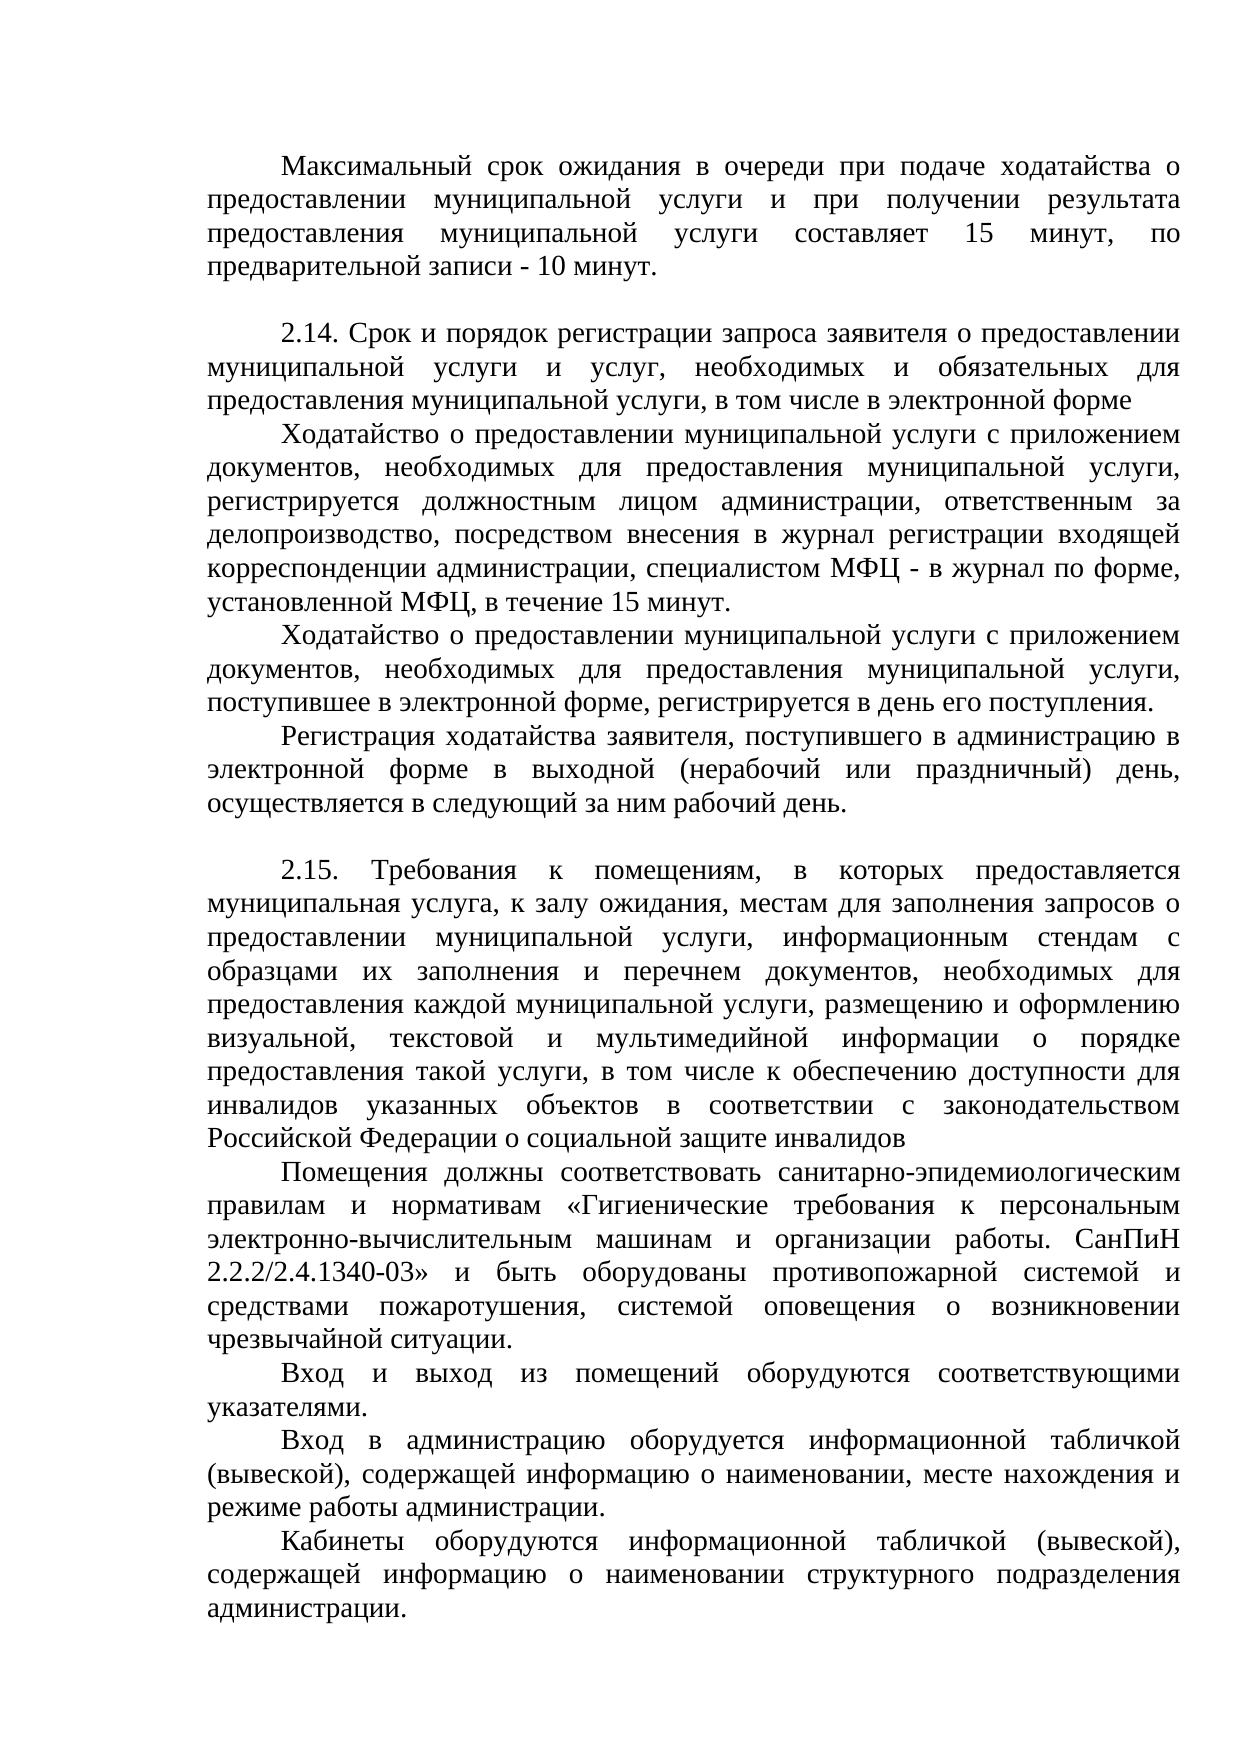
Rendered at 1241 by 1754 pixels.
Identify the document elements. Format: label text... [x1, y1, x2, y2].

text Регистрация ходатайства заявителя, поступившего в администрацию в электронной форме в выходной (нерабочий или праздничный) день, осуществляется в следующий за ним рабочий день. [207, 718, 1181, 818]
text Ходатайство о предоставлении муниципальной услуги с приложением документов, необходимых для предоставления муниципальной услуги, регистрируется должностным лицом администрации, ответственным за делопроизводство, посредством внесения в журнал регистрации входящей корреспонденции администрации, специалистом МФЦ - в журнал по форме, установленной МФЦ, в течение 15 минут. [207, 416, 1181, 617]
text Вход и выход из помещений оборудуются соответствующими указателями. [207, 1355, 1181, 1422]
text Вход в администрацию оборудуется информационной табличкой (вывеской), содержащей информацию о наименовании, месте нахождения и режиме работы администрации. [207, 1422, 1181, 1523]
text 2.15. Требования к помещениям, в которых предоставляется муниципальная услуга, к залу ожидания, местам для заполнения запросов о предоставлении муниципальной услуги, информационным стендам с образцами их заполнения и перечнем документов, необходимых для предоставления каждой муниципальной услуги, размещению и оформлению визуальной, текстовой и мультимедийной информации о порядке предоставления такой услуги, в том числе к обеспечению доступности для инвалидов указанных объектов в соответствии с законодательством Российской Федерации о социальной защите инвалидов [207, 852, 1181, 1154]
text 2.14. Срок и порядок регистрации запроса заявителя о предоставлении муниципальной услуги и услуг, необходимых и обязательных для предоставления муниципальной услуги, в том числе в электронной форме [207, 315, 1181, 416]
text Помещения должны соответствовать санитарно-эпидемиологическим правилам и нормативам «Гигиенические требования к персональным электронно-вычислительным машинам и организации работы. СанПиН 2.2.2/2.4.1340-03» и быть оборудованы противопожарной системой и средствами пожаротушения, системой оповещения о возникновении чрезвычайной ситуации. [207, 1154, 1181, 1355]
text Максимальный срок ожидания в очереди при подаче ходатайства о предоставлении муниципальной услуги и при получении результата предоставления муниципальной услуги составляет 15 минут, по предварительной записи - 10 минут. [207, 148, 1181, 282]
text Кабинеты оборудуются информационной табличкой (вывеской), содержащей информацию о наименовании структурного подразделения администрации. [207, 1523, 1181, 1623]
text Ходатайство о предоставлении муниципальной услуги с приложением документов, необходимых для предоставления муниципальной услуги, поступившее в электронной форме, регистрируется в день его поступления. [207, 617, 1181, 718]
